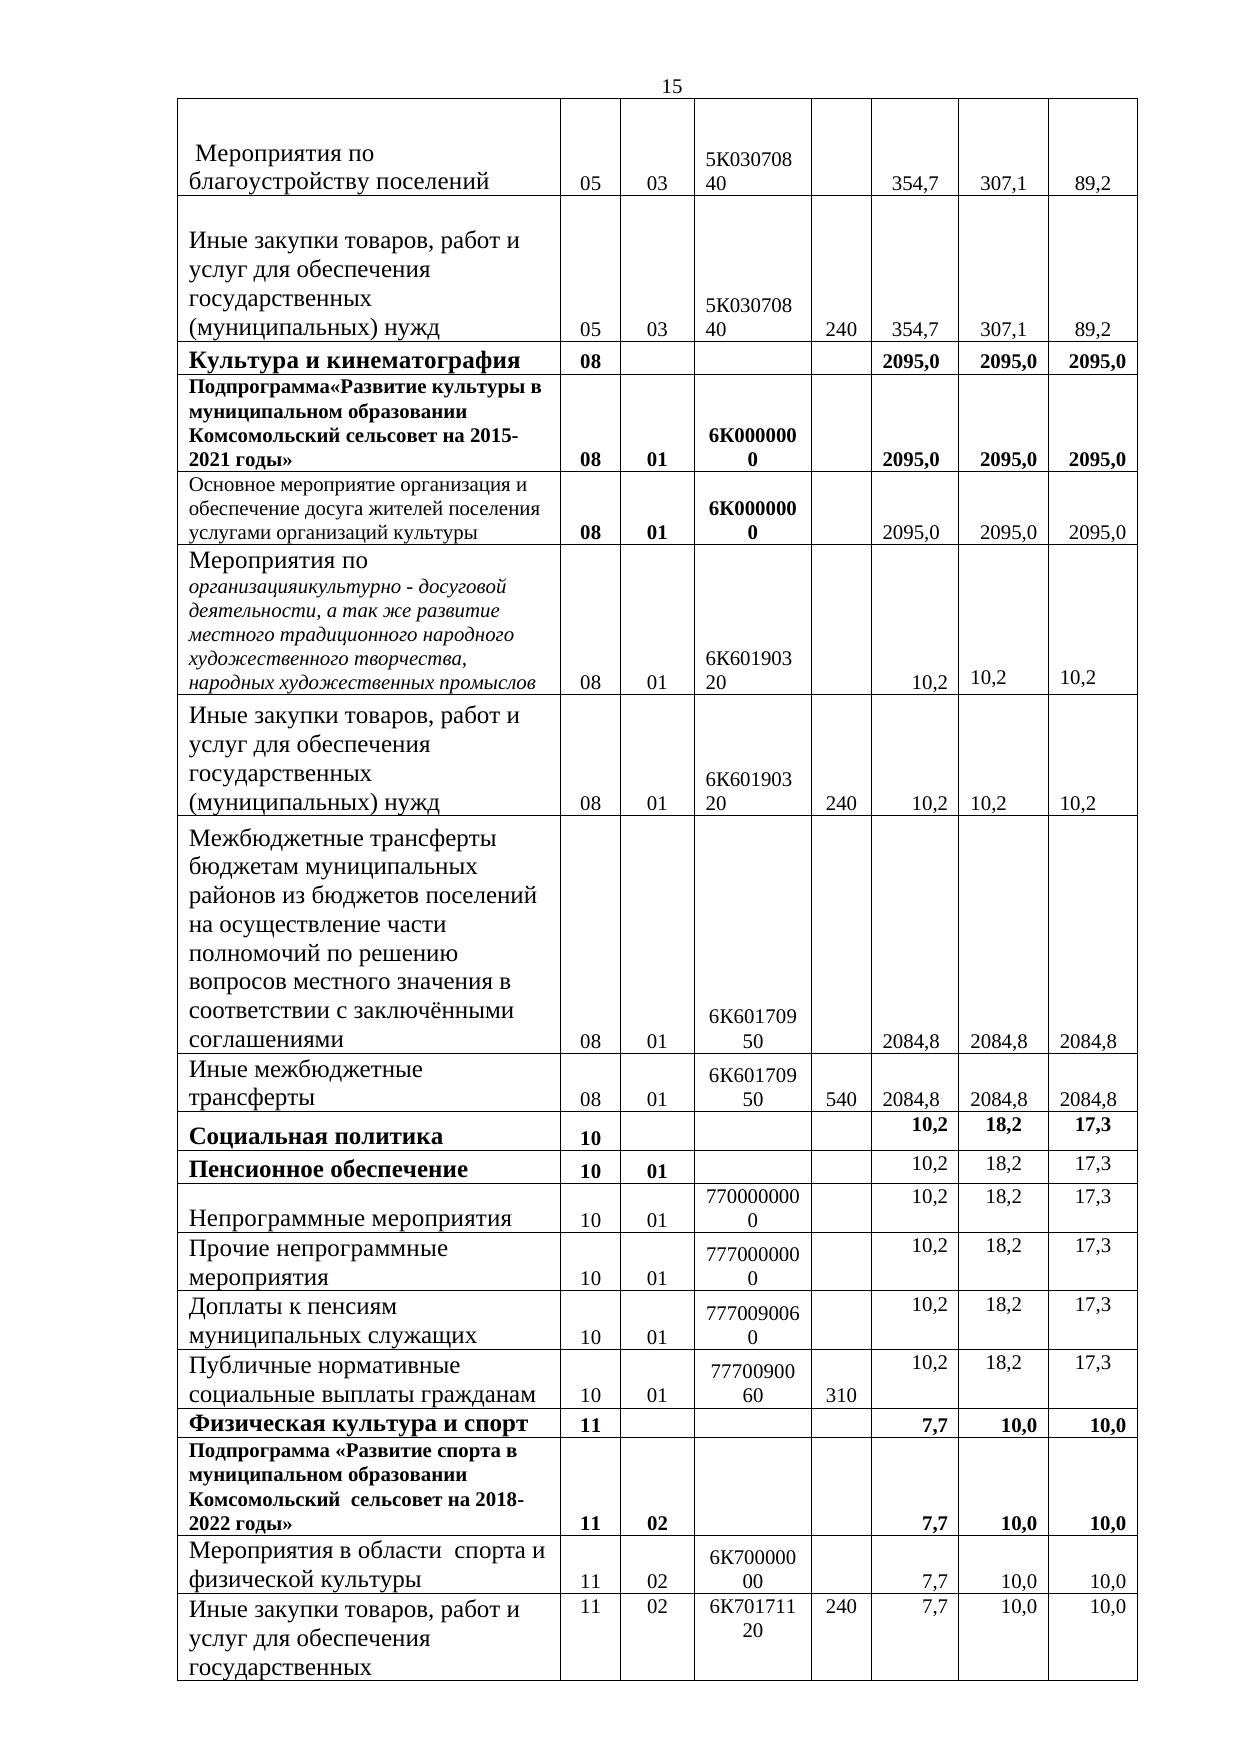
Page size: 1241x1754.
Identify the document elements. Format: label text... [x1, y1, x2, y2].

table_cell Межбюджетные трансферты бюджетам муниципальных районов из бюджетов поселений на осуществление части полномочий по решению вопросов местного значения в соответствии с заключёнными соглашениями [178, 816, 560, 1053]
table_cell 01 [621, 695, 694, 815]
table_cell Непрограммные мероприятия [178, 1184, 560, 1232]
table_cell 7770000000 [695, 1233, 811, 1290]
table_cell 6К60170950 [695, 816, 811, 1053]
table_cell 11 [561, 1438, 620, 1534]
table_cell 10,0 [959, 1594, 1048, 1680]
table_cell 10,2 [872, 1184, 958, 1232]
table_cell [695, 1151, 811, 1183]
table_cell 08 [561, 545, 620, 694]
table_cell 17,3 [1049, 1350, 1137, 1407]
table_cell 08 [561, 375, 620, 471]
table_cell 10,2 [959, 545, 1048, 694]
table_cell 10,2 [872, 1350, 958, 1407]
table_cell [812, 472, 871, 544]
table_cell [178, 1594, 560, 1680]
table_cell 6К60170950 [695, 1054, 811, 1111]
table_cell 18,2 [959, 1350, 1048, 1407]
table_cell 10,0 [959, 1536, 1048, 1593]
table_cell 7770090060 [695, 1350, 811, 1407]
table_cell 18,2 [959, 1233, 1048, 1290]
table_cell Доплаты к пенсиям муниципальных служащих [178, 1291, 560, 1349]
table_cell 2084,8 [1049, 816, 1137, 1053]
table_cell 307,1 [959, 99, 1048, 195]
table_cell [695, 342, 811, 373]
table_cell 01 [621, 545, 694, 694]
table_cell 7,7 [872, 1409, 958, 1437]
table_cell 17,3 [1049, 1112, 1137, 1150]
table_cell 02 [621, 1536, 694, 1593]
table_cell 10 [561, 1233, 620, 1290]
table_cell 2095,0 [959, 472, 1048, 544]
table_cell [695, 1112, 811, 1150]
table_cell 10,2 [872, 1233, 958, 1290]
table_cell 17,3 [1049, 1151, 1137, 1183]
table_cell 10,0 [959, 1438, 1048, 1534]
table_cell [621, 1112, 694, 1150]
table_cell Подпрограмма «Развитие спорта в муниципальном образовании Комсомольский сельсовет на 2018-2022 годы» [178, 1438, 560, 1534]
table_cell 10,2 [1049, 695, 1137, 815]
table_cell [812, 342, 871, 373]
table_cell 01 [621, 1184, 694, 1232]
table_cell Мероприятия по организацияикультурно - досуговой деятельности, а так же развитие местного традиционного народного художественного творчества, народных художественных промыслов [178, 545, 560, 694]
table_cell 01 [621, 1054, 694, 1111]
table_cell 2095,0 [1049, 375, 1137, 471]
table_cell 7770090060 [695, 1291, 811, 1349]
table_cell 5К03070840 [695, 196, 811, 341]
table_cell 7,7 [872, 1594, 958, 1680]
table_cell 89,2 [1049, 99, 1137, 195]
table_cell 08 [561, 472, 620, 544]
table_cell [812, 99, 871, 195]
table_cell Мероприятия в области спорта и физической культуры [178, 1536, 560, 1593]
table_cell 10,2 [959, 695, 1048, 815]
table_cell [812, 1184, 871, 1232]
table_cell 10,0 [1049, 1536, 1137, 1593]
table_cell 7,7 [872, 1438, 958, 1534]
table_cell 89,2 [1049, 196, 1137, 341]
table_cell 18,2 [959, 1291, 1048, 1349]
table_cell 540 [812, 1054, 871, 1111]
table_cell Иные межбюджетные трансферты [178, 1054, 560, 1111]
table_cell 01 [621, 816, 694, 1053]
table_cell 08 [561, 1054, 620, 1111]
table_cell 05 [561, 99, 620, 195]
table_cell [812, 816, 871, 1053]
table_cell [812, 375, 871, 471]
table_cell 18,2 [959, 1112, 1048, 1150]
table_cell Пенсионное обеспечение [178, 1151, 560, 1183]
table_cell 05 [561, 196, 620, 341]
table_cell Основное мероприятие организация и обеспечение досуга жителей поселения услугами организаций культуры [178, 472, 560, 544]
table_cell 2095,0 [872, 472, 958, 544]
table_cell 7700000000 [695, 1184, 811, 1232]
table_cell 240 [812, 1594, 871, 1680]
table_cell [621, 1409, 694, 1437]
table_cell Подпрограмма«Развитие культуры в муниципальном образовании Комсомольский сельсовет на 2015-2021 годы» [178, 375, 560, 471]
table_cell Культура и кинематография [178, 342, 560, 373]
table_cell 354,7 [872, 99, 958, 195]
table_cell 6К60190320 [695, 695, 811, 815]
table_cell 03 [621, 196, 694, 341]
table_cell Публичные нормативные социальные выплаты гражданам [178, 1350, 560, 1407]
table_cell 6К0000000 [695, 472, 811, 544]
table_cell 17,3 [1049, 1184, 1137, 1232]
table_cell 01 [621, 1291, 694, 1349]
table_cell Социальная политика [178, 1112, 560, 1150]
table_cell 08 [561, 816, 620, 1053]
table_cell 307,1 [959, 196, 1048, 341]
table_cell 6К70000000 [695, 1536, 811, 1593]
table_cell Физическая культура и спорт [178, 1409, 560, 1437]
table_cell [812, 1536, 871, 1593]
table_cell 02 [621, 1438, 694, 1534]
table_cell 10,2 [1049, 545, 1137, 694]
table_cell 10,0 [1049, 1594, 1137, 1680]
table_cell 10,0 [1049, 1409, 1137, 1437]
table_cell 10 [561, 1291, 620, 1349]
table_cell 2095,0 [959, 342, 1048, 373]
table_cell 01 [621, 472, 694, 544]
table_cell 310 [812, 1350, 871, 1407]
table_cell 2095,0 [959, 375, 1048, 471]
table_cell [812, 545, 871, 694]
table_cell 2095,0 [1049, 472, 1137, 544]
table_cell 6К0000000 [695, 375, 811, 471]
table_cell [812, 1233, 871, 1290]
table_cell 10,2 [872, 1112, 958, 1150]
table_cell 01 [621, 375, 694, 471]
table_cell 354,7 [872, 196, 958, 341]
table_cell [812, 1151, 871, 1183]
table_cell [621, 342, 694, 373]
table_cell 17,3 [1049, 1291, 1137, 1349]
table_cell 10 [561, 1112, 620, 1150]
table_cell 2084,8 [1049, 1054, 1137, 1111]
table_cell 10,2 [872, 695, 958, 815]
table_cell 2084,8 [959, 816, 1048, 1053]
table_cell Мероприятия по благоустройству поселений [178, 99, 560, 195]
table_cell 6К70171120 [695, 1594, 811, 1680]
table_cell 2084,8 [872, 816, 958, 1053]
table_cell 10,2 [872, 1291, 958, 1349]
table_cell Прочие непрограммные мероприятия [178, 1233, 560, 1290]
table_cell 18,2 [959, 1151, 1048, 1183]
table_cell 01 [621, 1233, 694, 1290]
table_cell 6К60190320 [695, 545, 811, 694]
table_cell 5К03070840 [695, 99, 811, 195]
table_cell 10,0 [1049, 1438, 1137, 1534]
table_cell [812, 1409, 871, 1437]
table_cell 10,2 [872, 545, 958, 694]
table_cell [178, 196, 560, 341]
table_cell 2095,0 [872, 342, 958, 373]
table_cell 10 [561, 1184, 620, 1232]
table_cell [695, 1409, 811, 1437]
table_cell [695, 1438, 811, 1534]
table_cell 17,3 [1049, 1233, 1137, 1290]
table_cell 03 [621, 99, 694, 195]
table_cell [812, 1438, 871, 1534]
table_cell 10,2 [872, 1151, 958, 1183]
table_cell [812, 1291, 871, 1349]
table_cell 11 [561, 1409, 620, 1437]
table_cell 01 [621, 1350, 694, 1407]
table_cell 01 [621, 1151, 694, 1183]
table_cell 02 [621, 1594, 694, 1680]
table_cell 240 [812, 196, 871, 341]
table_cell 240 [812, 695, 871, 815]
table_cell 2095,0 [872, 375, 958, 471]
table_cell 10 [561, 1151, 620, 1183]
table_cell 10 [561, 1350, 620, 1407]
table_cell 08 [561, 695, 620, 815]
table_cell 08 [561, 342, 620, 373]
table_cell [812, 1112, 871, 1150]
table_cell 11 [561, 1536, 620, 1593]
table_cell 7,7 [872, 1536, 958, 1593]
table_cell 11 [561, 1594, 620, 1680]
table_cell 2084,8 [959, 1054, 1048, 1111]
table_cell 2095,0 [1049, 342, 1137, 373]
table_cell 10,0 [959, 1409, 1048, 1437]
table_cell 18,2 [959, 1184, 1048, 1232]
table_cell 2084,8 [872, 1054, 958, 1111]
table_cell Иные закупки товаров, работ и услуг для обеспечения государственных (муниципальных) нужд [178, 695, 560, 815]
